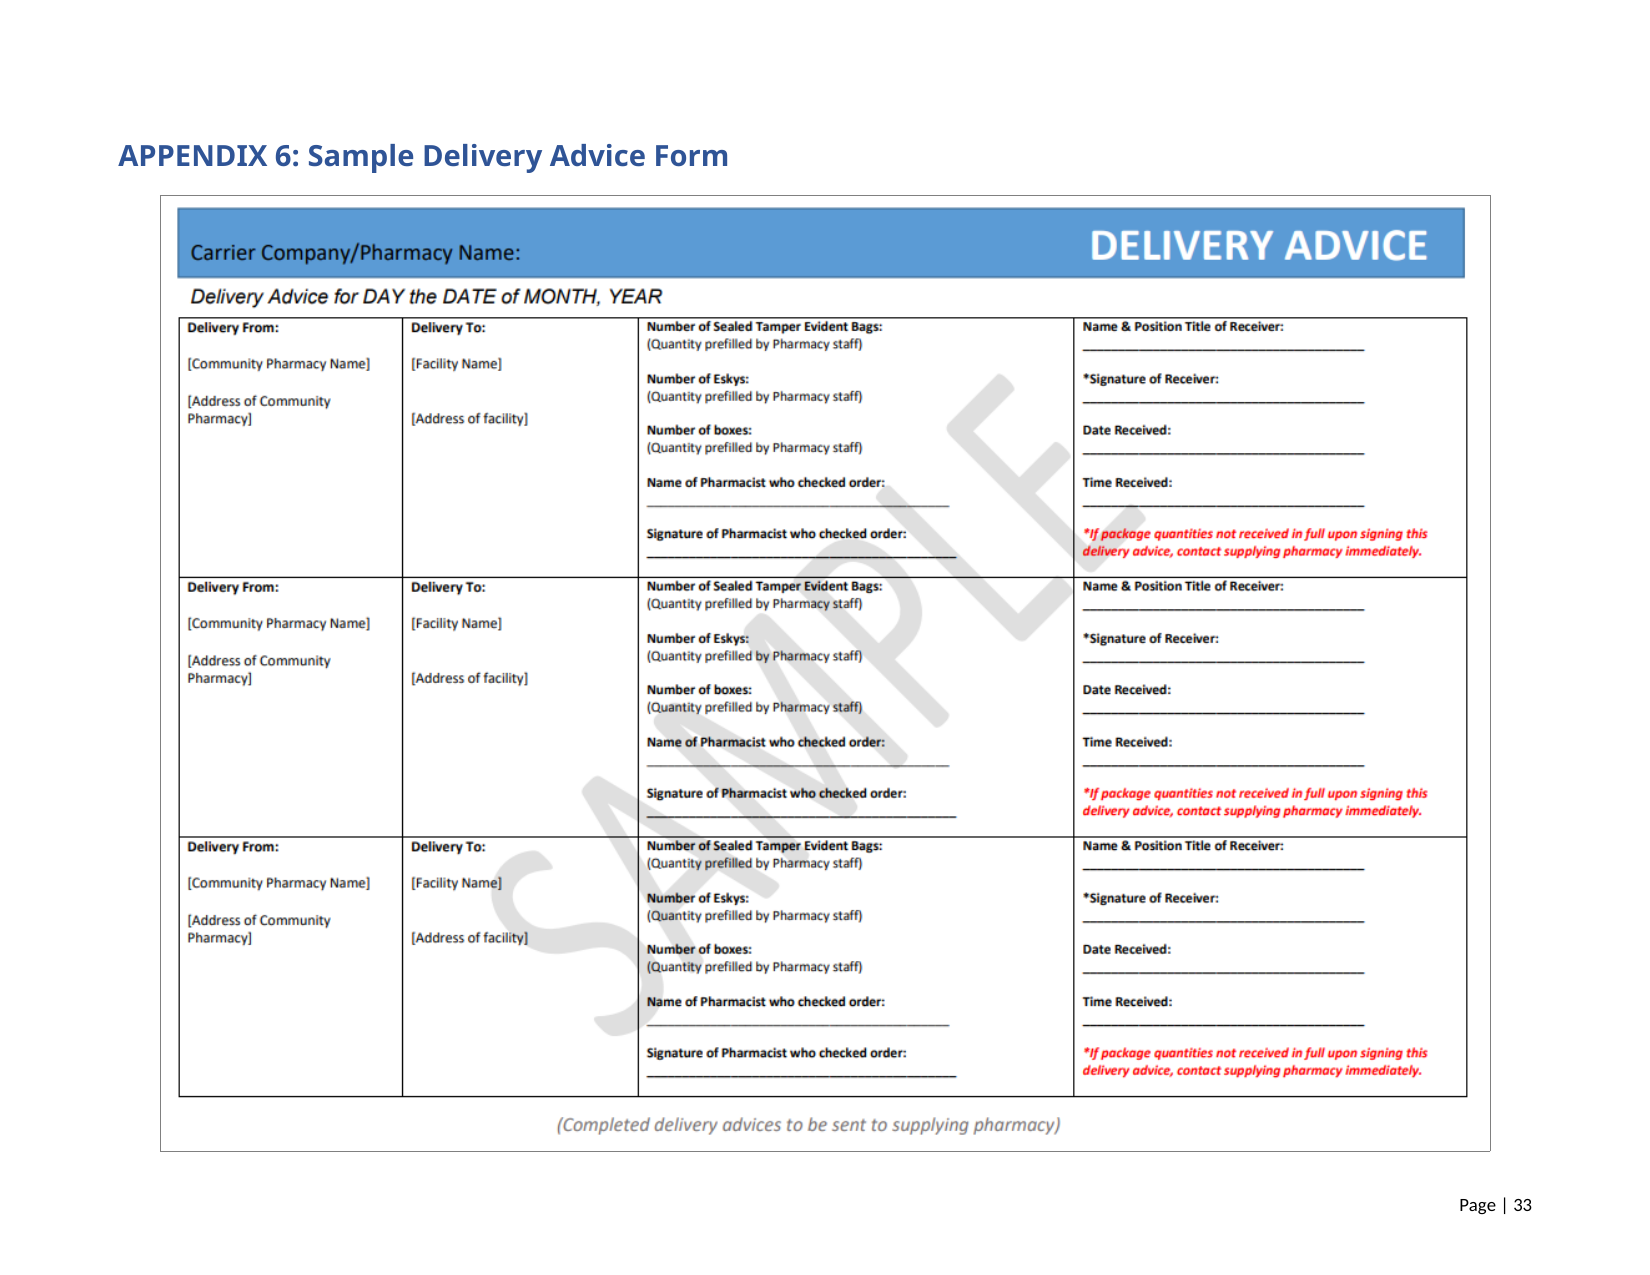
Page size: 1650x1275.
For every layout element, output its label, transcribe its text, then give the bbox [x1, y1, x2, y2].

picture [161, 196, 1490, 1151]
subtitle APPENDIX 6: Sample Delivery Advice Form [118, 135, 1532, 174]
